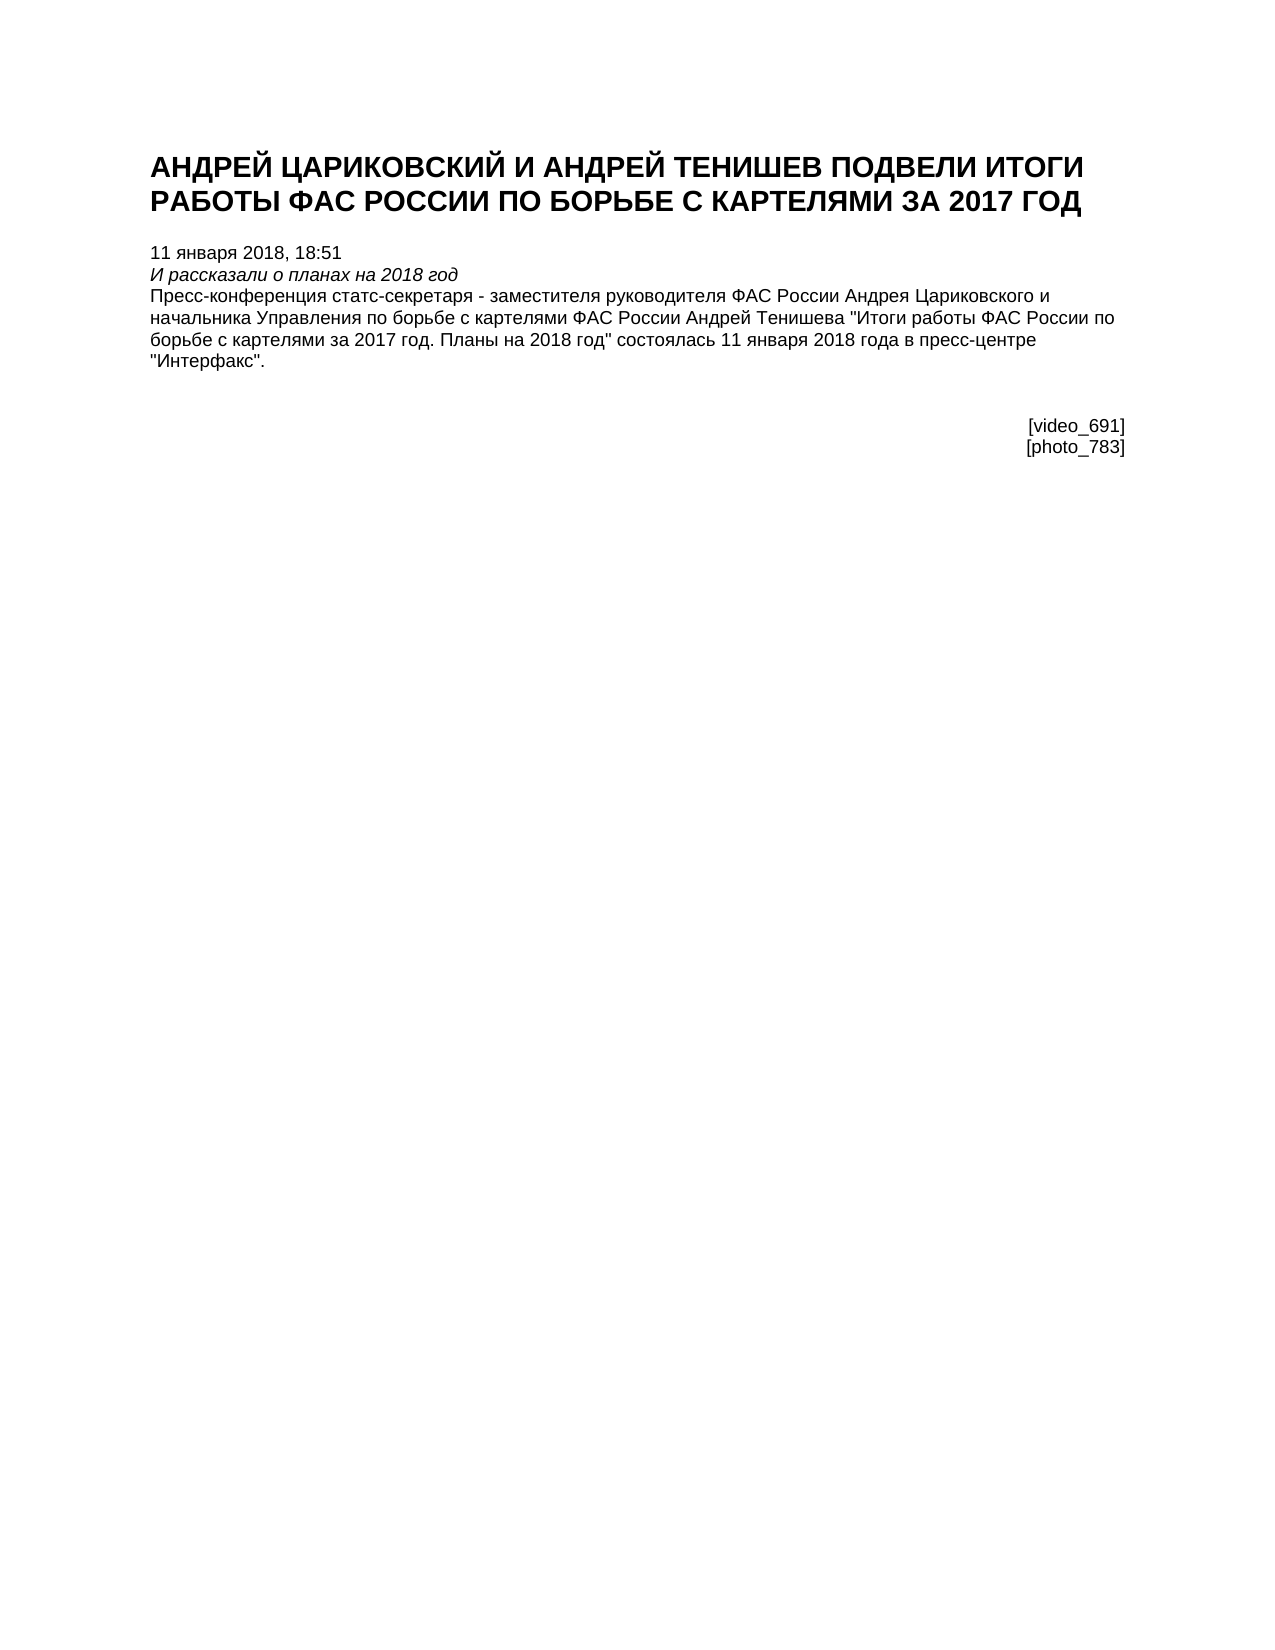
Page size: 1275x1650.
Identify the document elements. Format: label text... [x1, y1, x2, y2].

text [video_691] [150, 414, 1125, 436]
text И рассказали о планах на 2018 год [150, 264, 1125, 285]
text 11 января 2018, 18:51 [150, 242, 1125, 264]
text Пресс-конференция статс-секретаря - заместителя руководителя ФАС России Андрея Цариковского и начальника Управления по борьбе с картелями ФАС России Андрей Тенишева "Итоги работы ФАС России по борьбе с картелями за 2017 год. Планы на 2018 год" состоялась 11 января 2018 года в пресс-центре "Интерфакс". [150, 285, 1125, 371]
subtitle Андрей Цариковский и Андрей Тенишев подвели итоги работы ФАС России по борьбе с картелями за 2017 год [150, 150, 1125, 217]
text [photo_783] [150, 436, 1125, 458]
